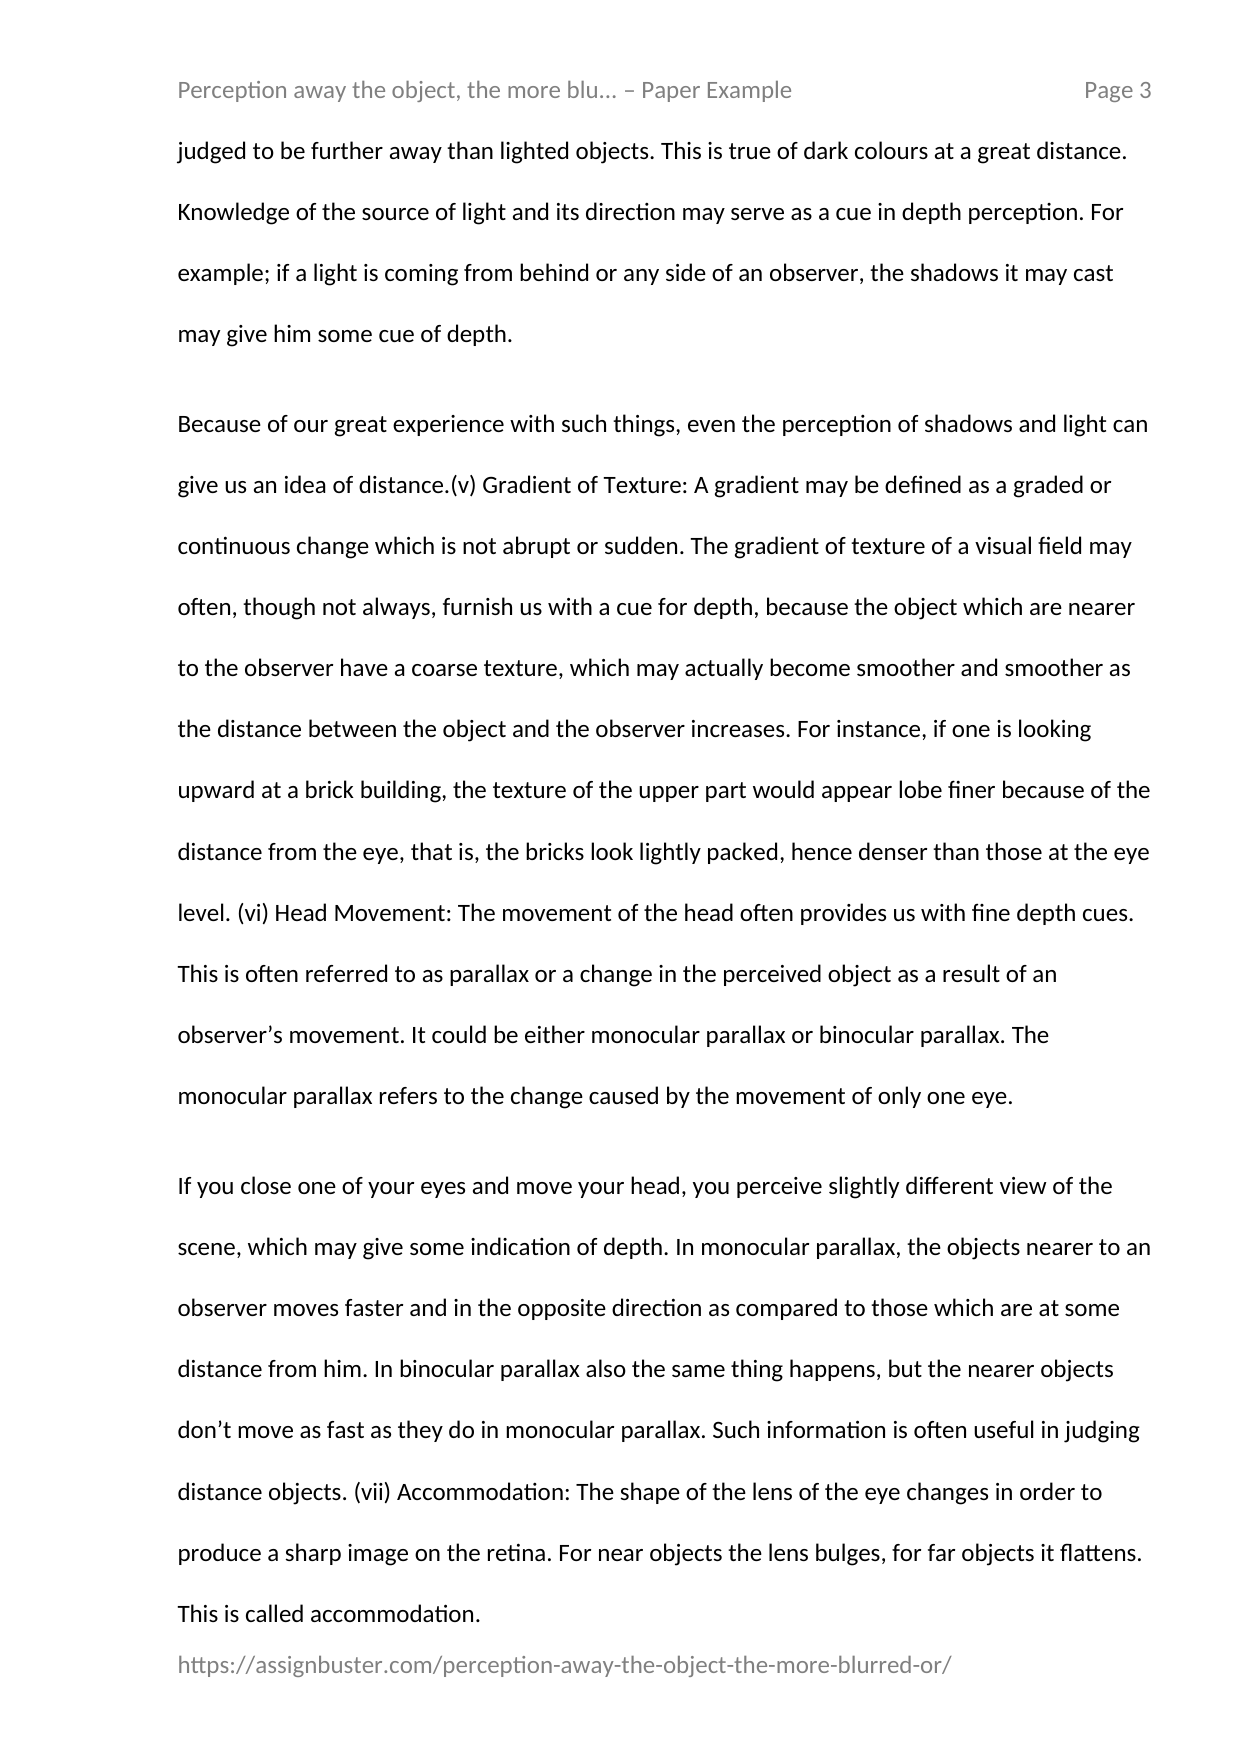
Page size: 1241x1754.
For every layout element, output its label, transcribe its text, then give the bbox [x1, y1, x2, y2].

text If you close one of your eyes and move your head, you perceive slightly different view of the scene, which may give some indication of depth. In monocular parallax, the objects nearer to an observer moves faster and in the opposite direction as compared to those which are at some distance from him. In binocular parallax also the same thing happens, but the nearer objects don’t move as fast as they do in monocular parallax. Such information is often useful in judging distance objects. (vii) Accommodation: The shape of the lens of the eye changes in order to produce a sharp image on the retina. For near objects the lens bulges, for far objects it flattens. This is called accommodation. [177, 1170, 1152, 1628]
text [177, 135, 1152, 348]
text Because of our great experience with such things, even the perception of shadows and light can give us an idea of distance.(v) Gradient of Texture: A gradient may be defined as a graded or continuous change which is not abrupt or sudden. The gradient of texture of a visual field may often, though not always, furnish us with a cue for depth, because the object which are nearer to the observer have a coarse texture, which may actually become smoother and smoother as the distance between the object and the observer increases. For instance, if one is looking upward at a brick building, the texture of the upper part would appear lobe finer because of the distance from the eye, that is, the bricks look lightly packed, hence denser than those at the eye level. (vi) Head Movement: The movement of the head often provides us with fine depth cues. This is often referred to as parallax or a change in the perceived object as a result of an observer’s movement. It could be either monocular parallax or binocular parallax. The monocular parallax refers to the change caused by the movement of only one eye. [177, 408, 1152, 1110]
